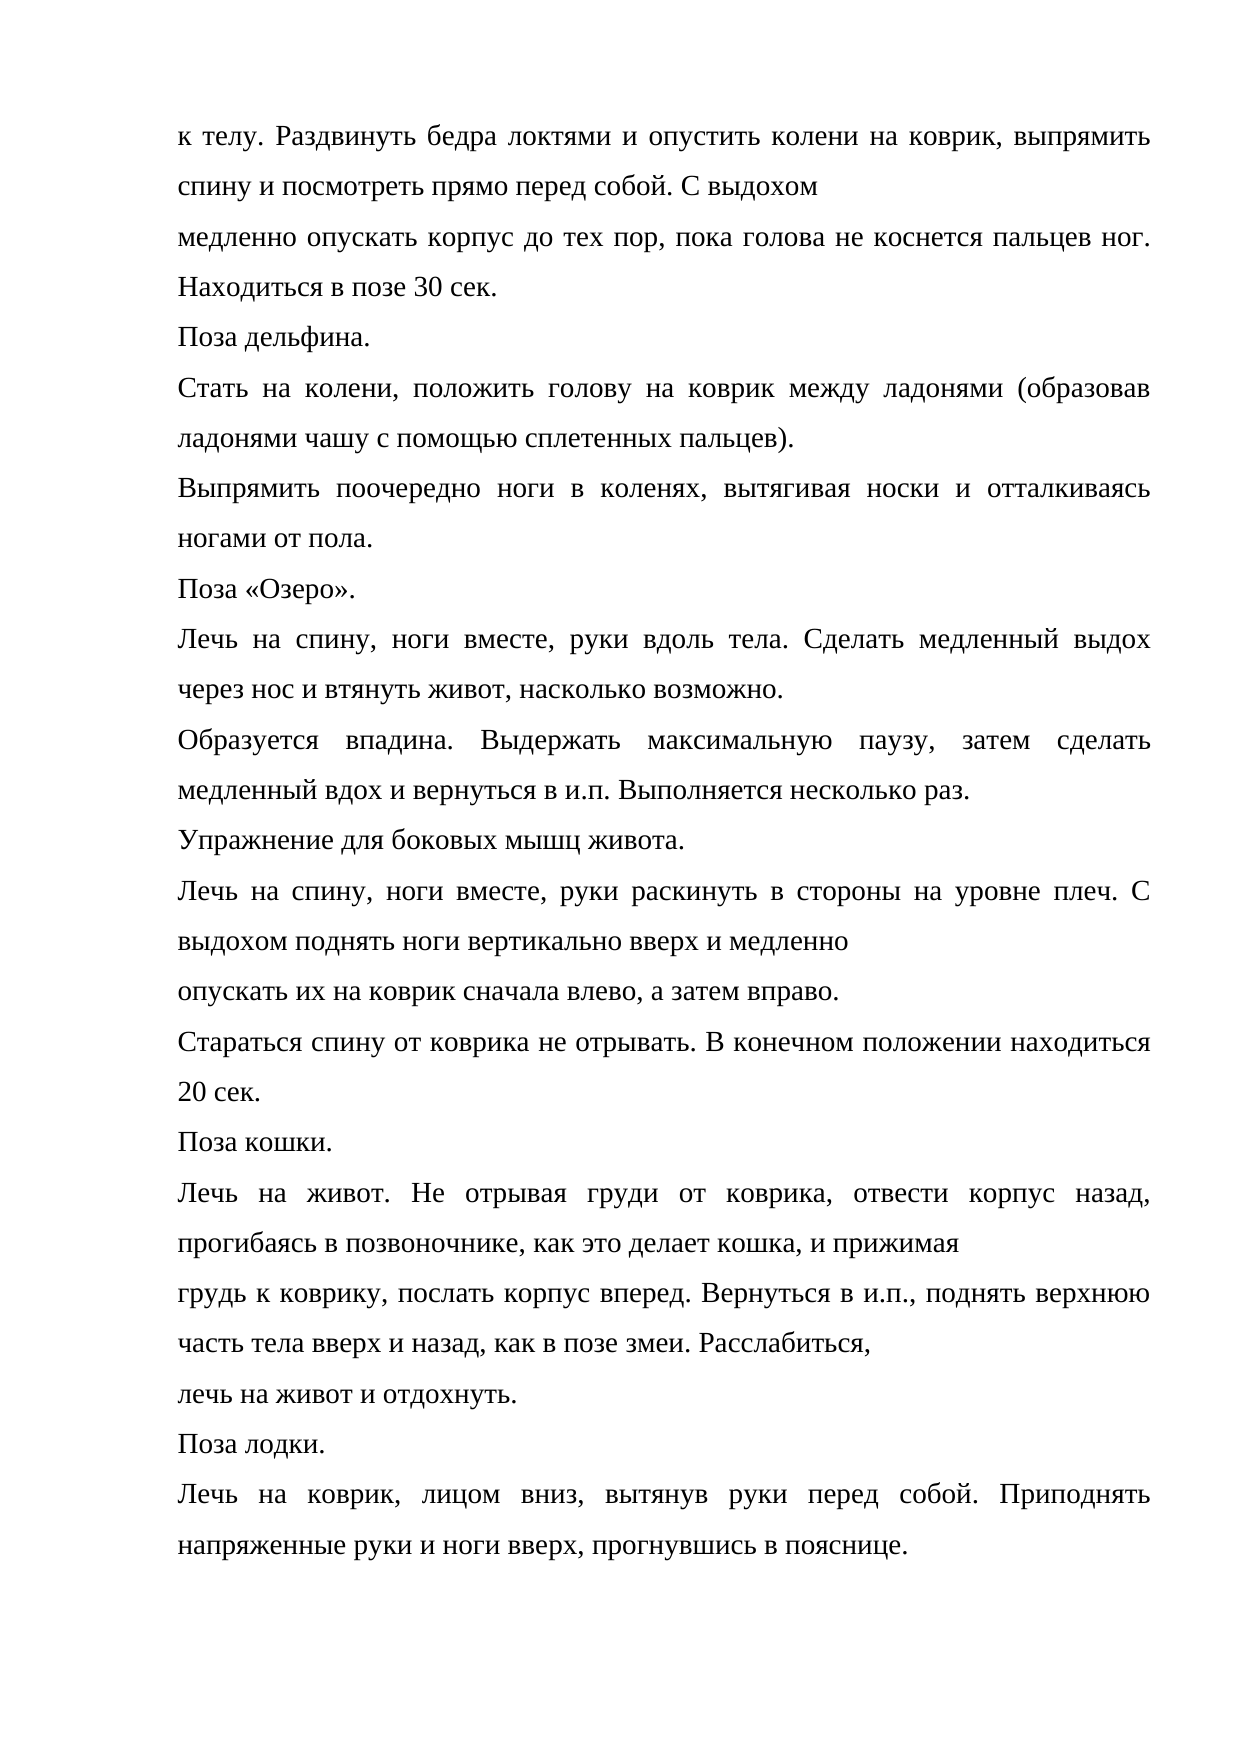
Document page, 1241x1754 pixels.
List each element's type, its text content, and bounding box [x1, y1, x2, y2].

text Стараться спину от коврика не отрывать. В конечном положении находиться 20 сек. [177, 1024, 1152, 1108]
text Лечь на живот. Не отрывая груди от коврика, отвести корпус назад, прогибаясь в позвоночнике, как это делает кошка, и прижимая [177, 1175, 1152, 1258]
text грудь к коврику, послать корпус вперед. Вернуться в и.п., поднять верхнюю часть тела вверх и назад, как в позе змеи. Расслабиться, [177, 1275, 1152, 1359]
text Лечь на коврик, лицом вниз, вытянув руки перед собой. Приподнять напряженные руки и ноги вверх, прогнувшись в пояснице. [177, 1477, 1152, 1560]
text опускать их на коврик сначала влево, а затем вправо. [177, 973, 1152, 1007]
text Образуется впадина. Выдержать максимальную паузу, затем сделать медленный вдох и вернуться в и.п. Выполняется несколько раз. [177, 722, 1152, 806]
text лечь на живот и отдохнуть. [177, 1376, 1152, 1409]
text Стать на колени, положить голову на коврик между ладонями (образовав ладонями чашу с помощью сплетенных пальцев). [177, 370, 1152, 453]
text медленно опускать корпус до тех пор, пока голова не коснется пальцев ног. Находиться в позе 30 сек. [177, 219, 1152, 303]
text Лечь на спину, ноги вместе, руки вдоль тела. Сделать медленный выдох через нос и втянуть живот, насколько возможно. [177, 621, 1152, 705]
text Поза лодки. [177, 1426, 1152, 1460]
text Поза дельфина. [177, 319, 1152, 353]
text Лечь на спину, ноги вместе, руки раскинуть в стороны на уровне плеч. С выдохом поднять ноги вертикально вверх и медленно [177, 873, 1152, 957]
text Упражнение для боковых мышц живота. [177, 822, 1152, 856]
text Выпрямить поочередно ноги в коленях, вытягивая носки и отталкиваясь ногами от пола. [177, 470, 1152, 554]
text к телу. Раздвинуть бедра локтями и опустить колени на коврик, выпрямить спину и посмотреть прямо перед собой. С выдохом [177, 118, 1152, 202]
text Поза «Озеро». [177, 571, 1152, 604]
text Поза кошки. [177, 1124, 1152, 1158]
